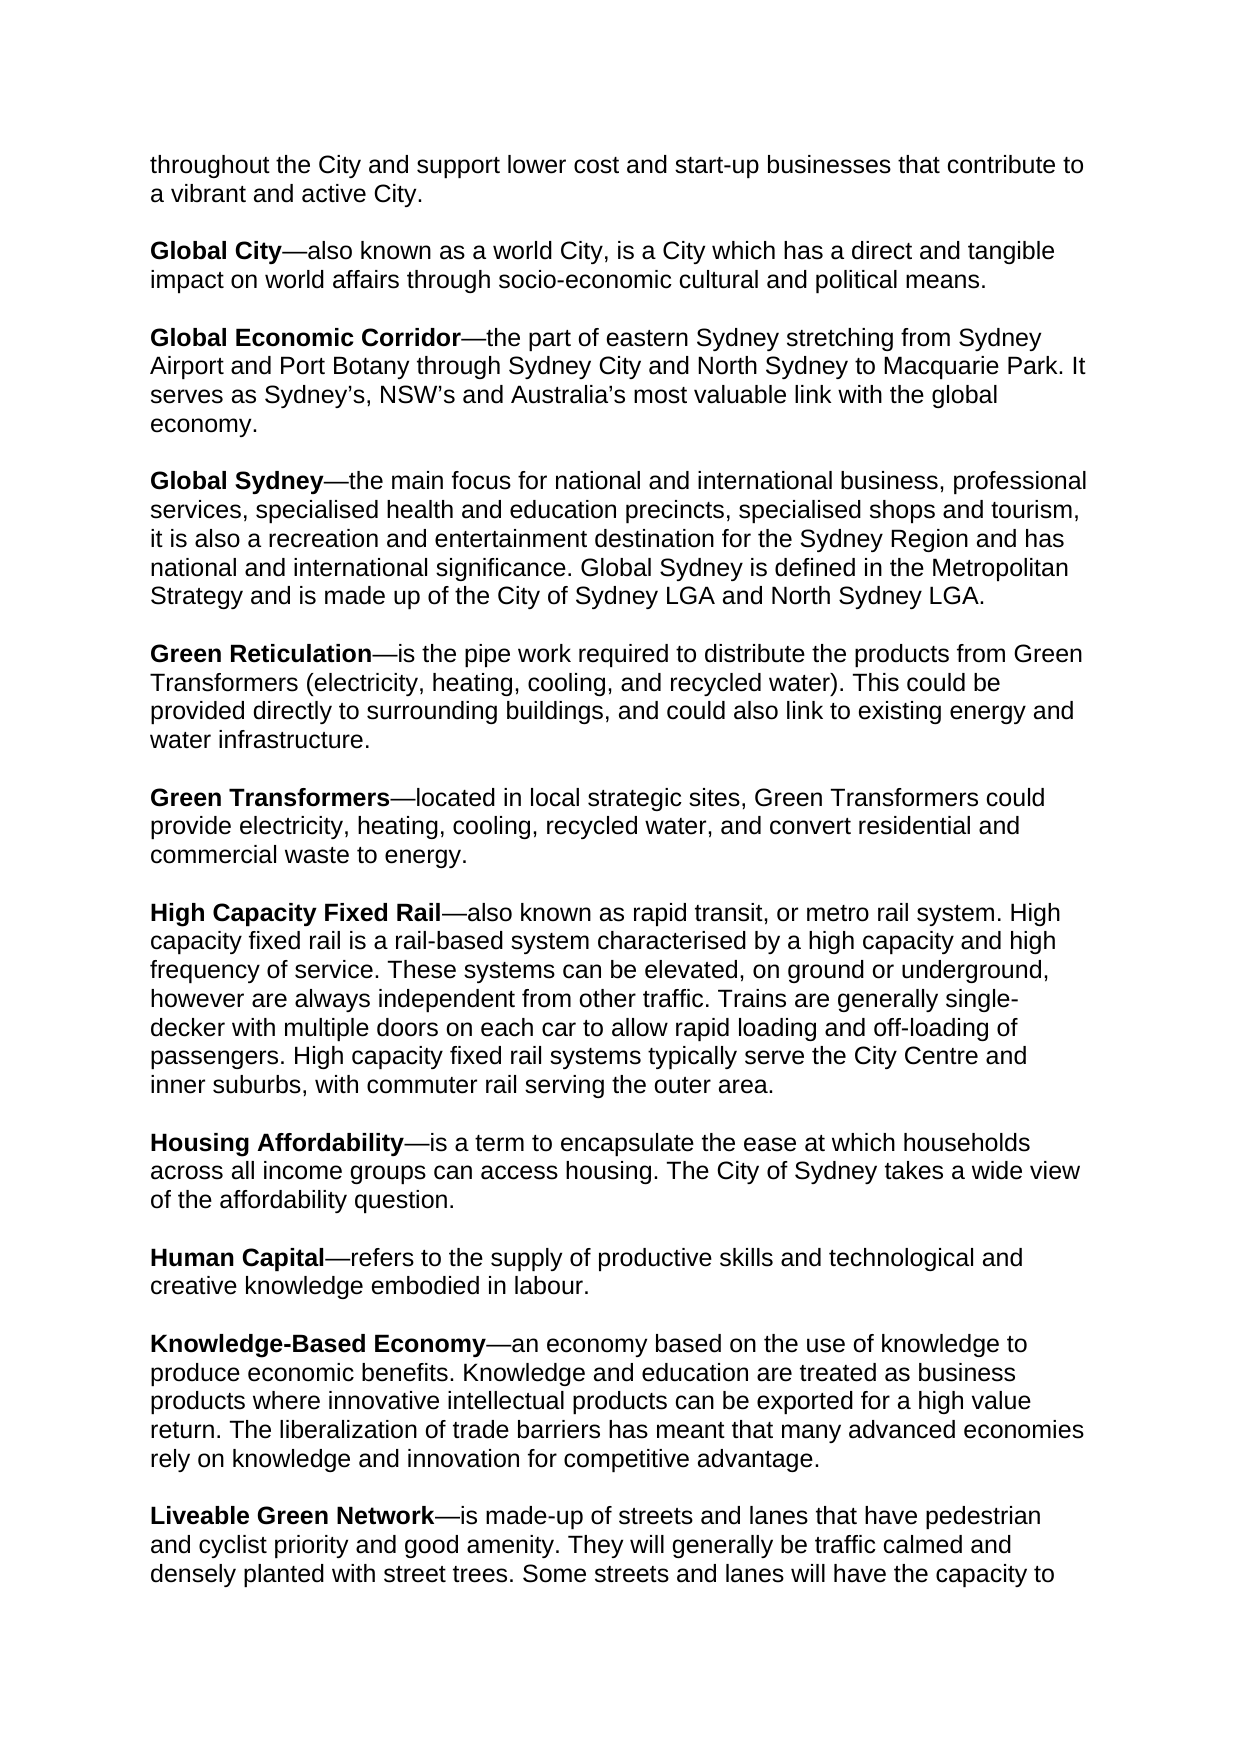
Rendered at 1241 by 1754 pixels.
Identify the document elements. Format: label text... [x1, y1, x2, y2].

text Green Transformers—located in local strategic sites, Green Transformers could provide electricity, heating, cooling, recycled water, and convert residential and commercial waste to energy. [150, 782, 1090, 869]
text Green Reticulation—is the pipe work required to distribute the products from Green Transformers (electricity, heating, cooling, and recycled water). This could be provided directly to surrounding buildings, and could also link to existing energy and water infrastructure. [150, 639, 1090, 754]
text Global Economic Corridor—the part of eastern Sydney stretching from Sydney Airport and Port Botany through Sydney City and North Sydney to Macquarie Park. It serves as Sydney’s, NSW’s and Australia’s most valuable link with the global economy. [150, 322, 1090, 437]
text High Capacity Fixed Rail—also known as rapid transit, or metro rail system. High capacity fixed rail is a rail-based system characterised by a high capacity and high frequency of service. These systems can be elevated, on ground or underground, however are always independent from other traffic. Trains are generally single-decker with multiple doors on each car to allow rapid loading and off-loading of passengers. High capacity fixed rail systems typically serve the City Centre and inner suburbs, with commuter rail serving the outer area. [150, 897, 1090, 1099]
text Knowledge-Based Economy—an economy based on the use of knowledge to produce economic benefits. Knowledge and education are treated as business products where innovative intellectual products can be exported for a high value return. The liberalization of trade barriers has meant that many advanced economies rely on knowledge and innovation for competitive advantage. [150, 1329, 1090, 1472]
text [150, 1501, 1090, 1587]
text Housing Affordability—is a term to encapsulate the ease at which households across all income groups can access housing. The City of Sydney takes a wide view of the affordability question. [150, 1127, 1090, 1214]
text Global Sydney—the main focus for national and international business, professional services, specialised health and education precincts, specialised shops and tourism, it is also a recreation and entertainment destination for the Sydney Region and has national and international significance. Global Sydney is defined in the Metropolitan Strategy and is made up of the City of Sydney LGA and North Sydney LGA. [150, 466, 1090, 610]
text Human Capital—refers to the supply of productive skills and technological and creative knowledge embodied in labour. [150, 1242, 1090, 1300]
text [150, 150, 1090, 207]
text Global City—also known as a world City, is a City which has a direct and tangible impact on world affairs through socio-economic cultural and political means. [150, 236, 1090, 294]
